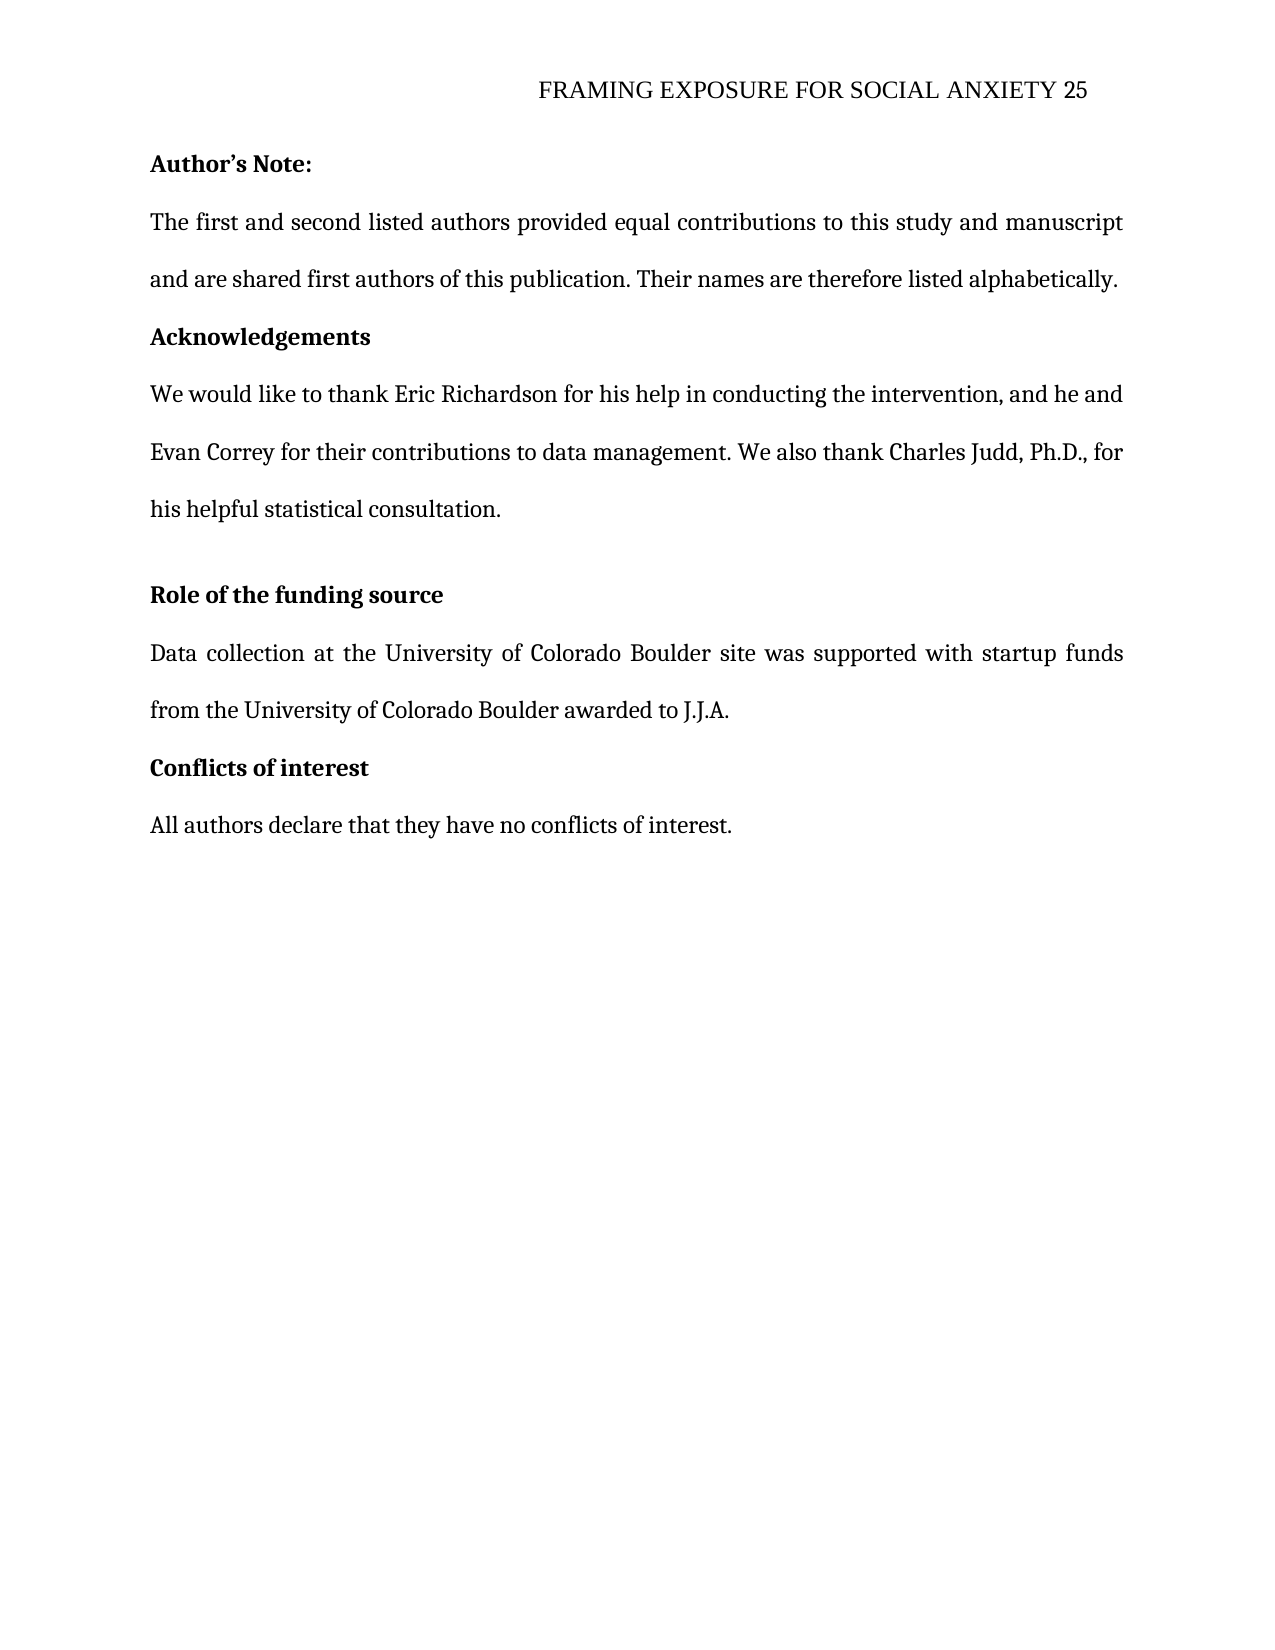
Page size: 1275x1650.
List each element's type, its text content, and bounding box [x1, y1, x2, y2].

text We would like to thank Eric Richardson for his help in conducting the intervention, and he and Evan Correy for their contributions to data management. We also thank Charles Judd, Ph.D., for his helpful statistical consultation. [150, 380, 1125, 524]
text The first and second listed authors provided equal contributions to this study and manuscript and are shared first authors of this publication. Their names are therefore listed alphabetically. [150, 207, 1125, 294]
text All authors declare that they have no conflicts of interest. [150, 811, 1125, 840]
text Author’s Note: [150, 150, 1125, 179]
text Conflicts of interest [150, 754, 1125, 782]
text Role of the funding source [150, 581, 1125, 610]
text Acknowledgements [150, 322, 1125, 351]
text Data collection at the University of Colorado Boulder site was supported with startup funds from the University of Colorado Boulder awarded to J.J.A. [150, 639, 1125, 725]
